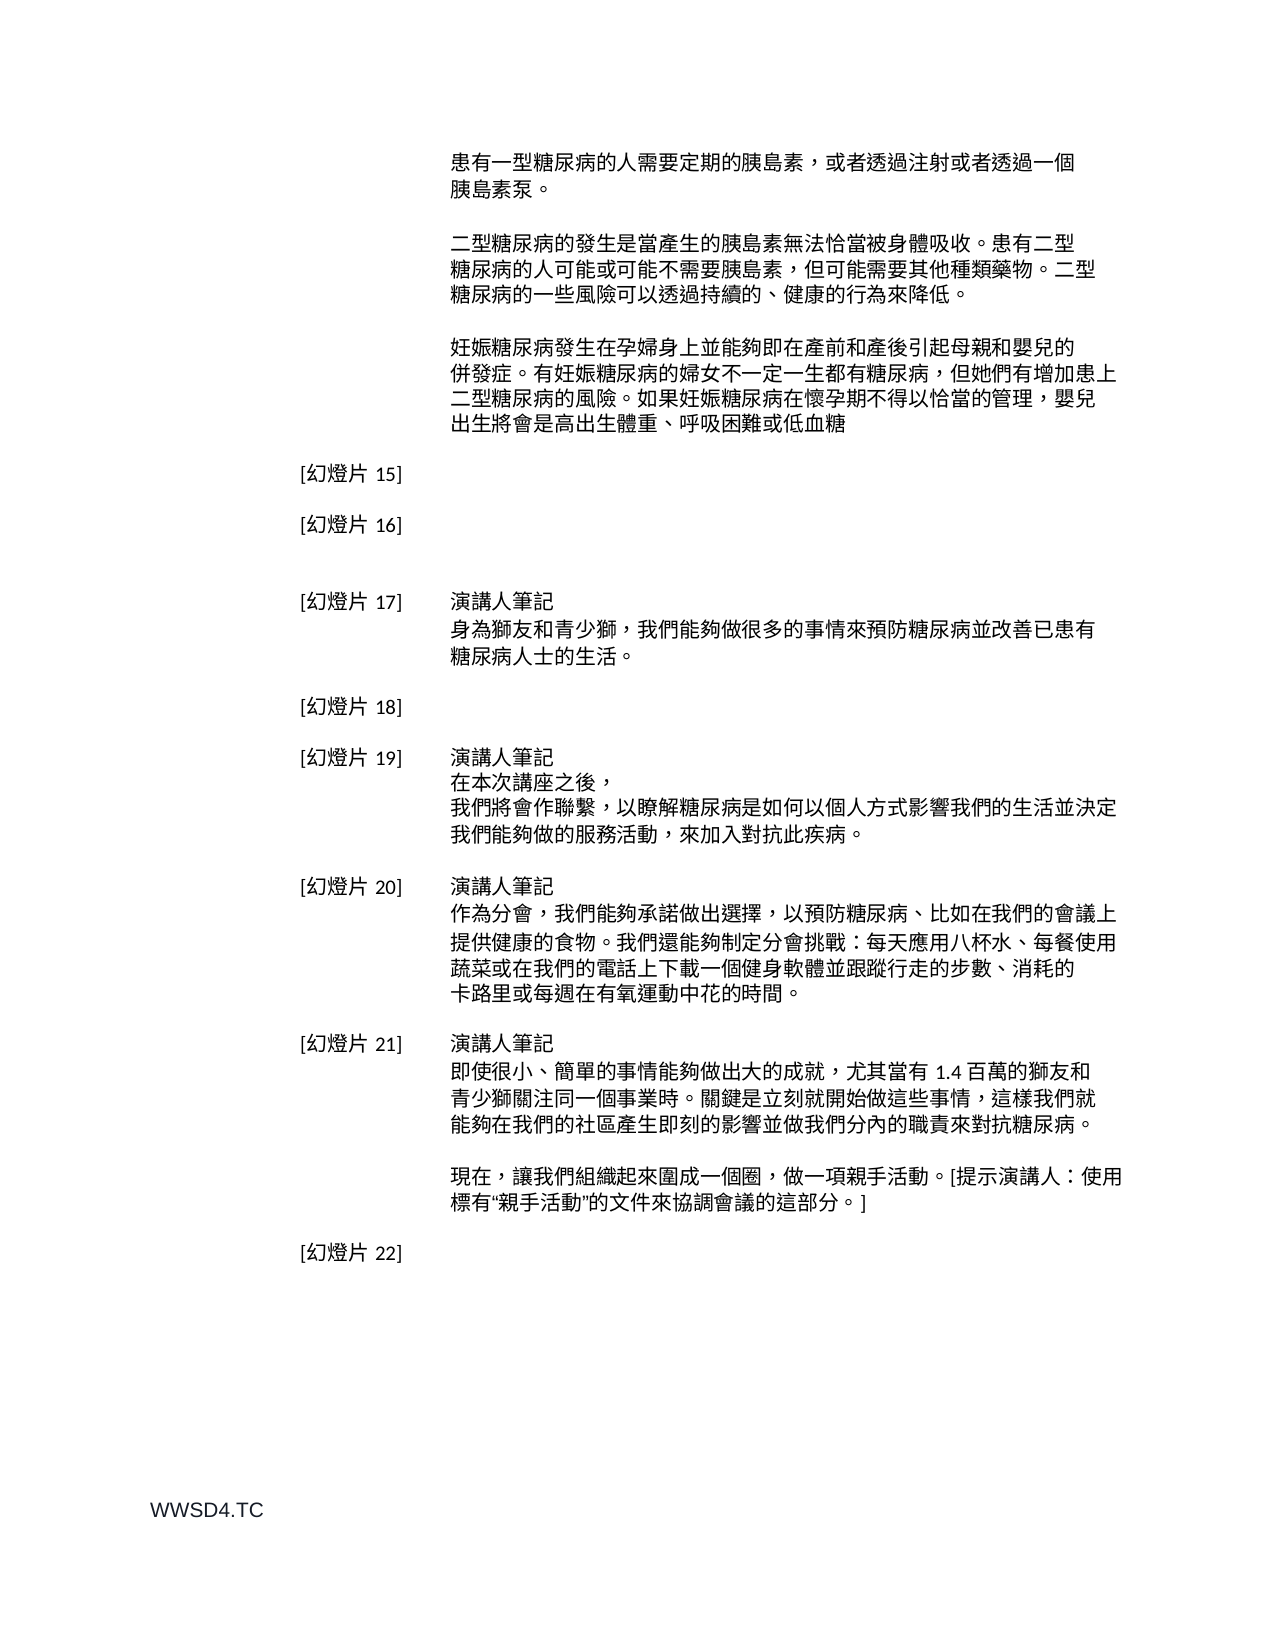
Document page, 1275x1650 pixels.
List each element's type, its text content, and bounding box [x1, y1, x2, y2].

list 患有一型糖尿病的人需要定期的胰島素，或者透過注射或者透過一個 胰島素泵。 [450, 150, 1125, 203]
list 即使很小、簡單的事情能夠做出大的成就，尤其當有 1.4 百萬的獅友和 青少獅關注同一個事業時。關鍵是立刻就開始做這些事情，這樣我們就 能夠在我們的社區產生即刻的影響並做我們分內的職責來對抗糖尿病。 [450, 1057, 1125, 1139]
text [幻燈片 20] 演講人筆記 [225, 874, 1125, 899]
list 作為分會，我們能夠承諾做出選擇，以預防糖尿病、比如在我們的會議上提供健康的食物。我們還能夠制定分會挑戰：每天應用八杯水、每餐使用蔬菜或在我們的電話上下載一個健身軟體並跟蹤行走的步數、消耗的 卡路里或每週在有氧運動中花的時間。 [450, 899, 1125, 1006]
text [幻燈片 22] [225, 1241, 1125, 1266]
text [幻燈片 18] [225, 694, 1125, 719]
text 身為獅友和青少獅，我們能夠做很多的事情來預防糖尿病並改善已患有 糖尿病人士的生活。 [450, 615, 1125, 668]
text [幻燈片 15] [225, 462, 1125, 487]
text [幻燈片 21] 演講人筆記 [225, 1032, 1125, 1057]
text 在本次講座之後， 我們將會作聯繫，以瞭解糖尿病是如何以個人方式影響我們的生活並決定我們能夠做的服務活動，來加入對抗此疾病。 [450, 770, 1125, 848]
text 現在，讓我們組織起來圍成一個圈，做一項親手活動。[提示演講人：使用標有“親手活動”的文件來協調會議的這部分。] [450, 1164, 1125, 1215]
text [幻燈片 16] [225, 512, 1125, 538]
text [幻燈片 19] 演講人筆記 [225, 745, 1125, 770]
list 二型糖尿病的發生是當產生的胰島素無法恰當被身體吸收。患有二型 糖尿病的人可能或可能不需要胰島素，但可能需要其他種類藥物。二型 糖尿病的一些風險可以透過持續的、健康的行為來降低。 [450, 229, 1125, 307]
text [幻燈片 17] 演講人筆記 [225, 589, 1125, 615]
list 妊娠糖尿病發生在孕婦身上並能夠即在產前和產後引起母親和嬰兒的 併發症。有妊娠糖尿病的婦女不一定一生都有糖尿病，但她們有增加患上二型糖尿病的風險。如果妊娠糖尿病在懷孕期不得以恰當的管理，嬰兒 出生將會是高出生體重、呼吸困難或低血糖 [450, 333, 1125, 436]
